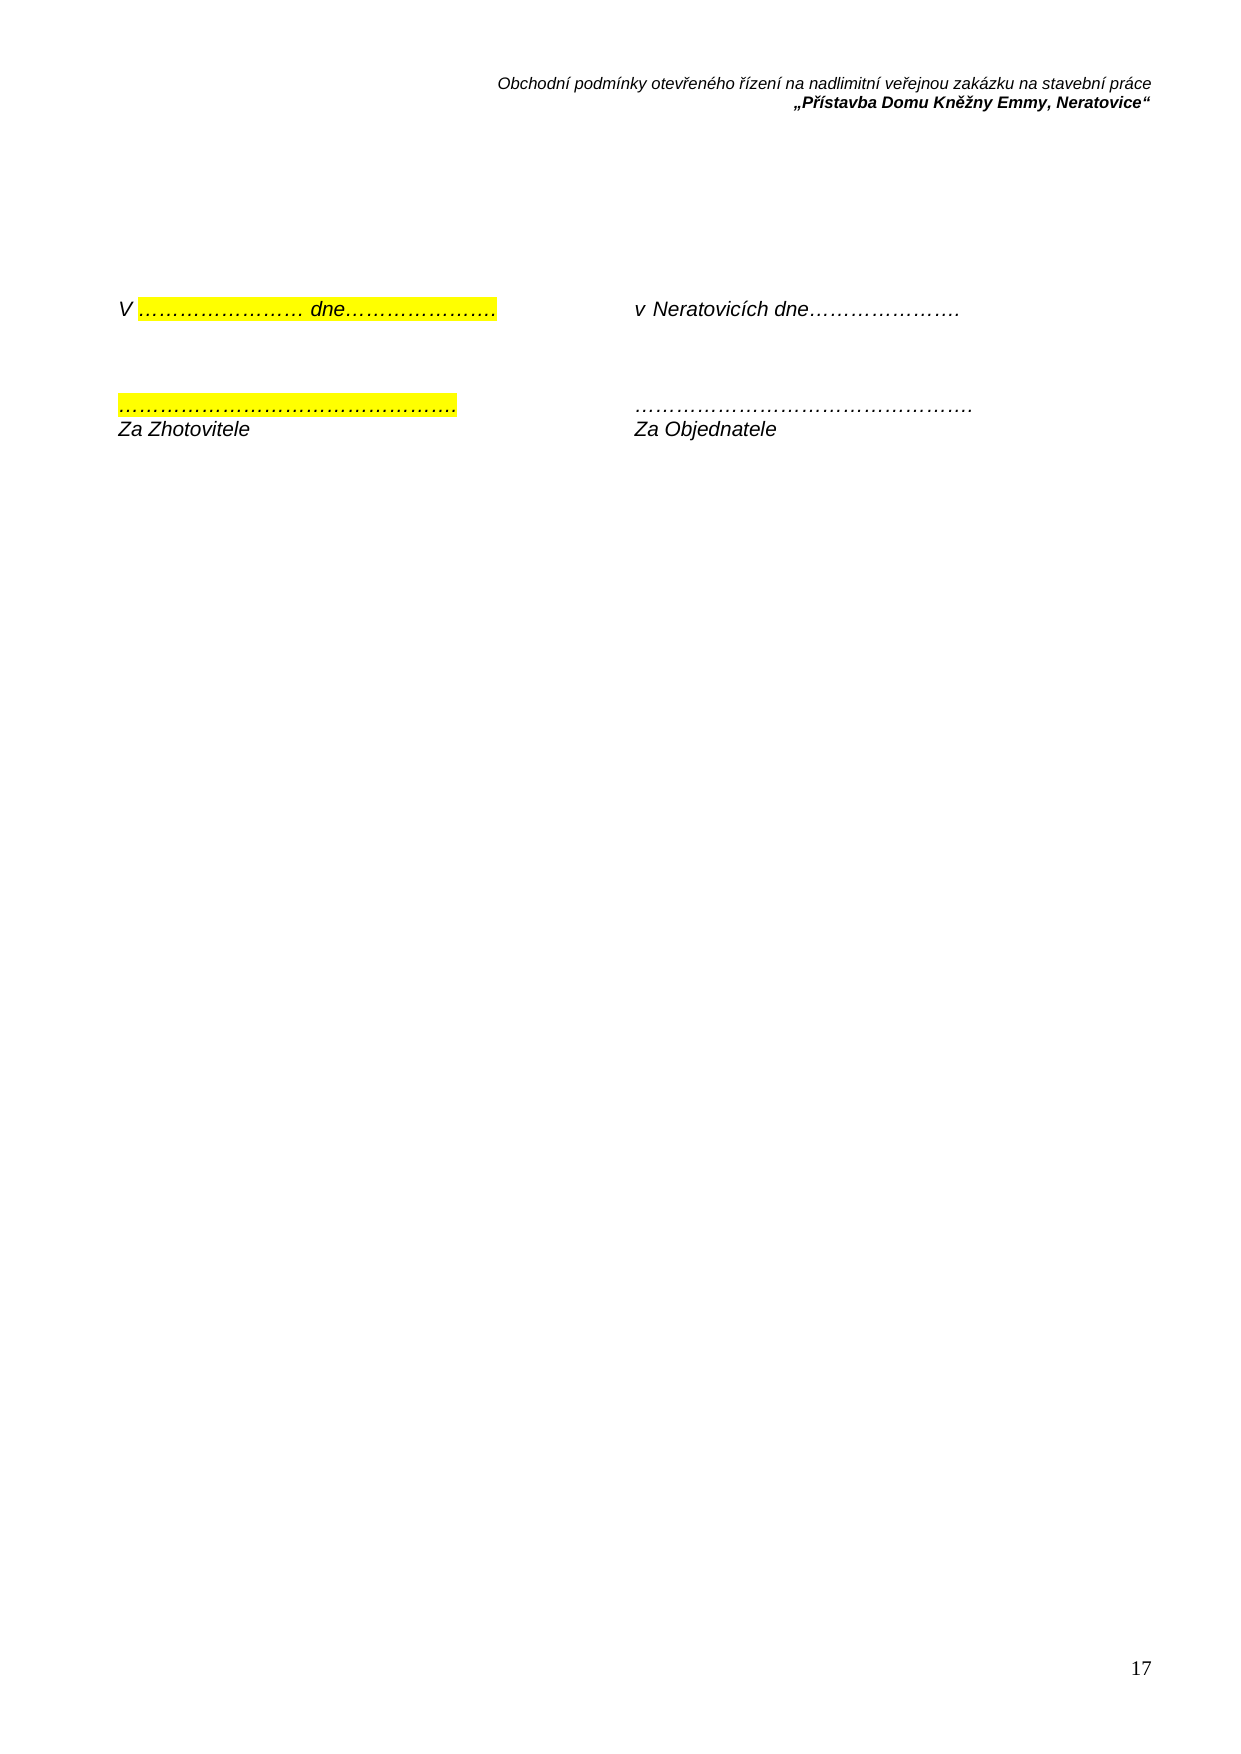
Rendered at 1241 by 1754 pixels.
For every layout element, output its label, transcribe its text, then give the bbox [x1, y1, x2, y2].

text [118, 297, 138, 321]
text V …………………… dne…………………. v Neratovicích dne…………………. [497, 297, 1152, 321]
text Za Zhotovitele Za Objednatele [118, 417, 1152, 441]
text …………………………………………. …………………………………………. [457, 393, 1152, 417]
